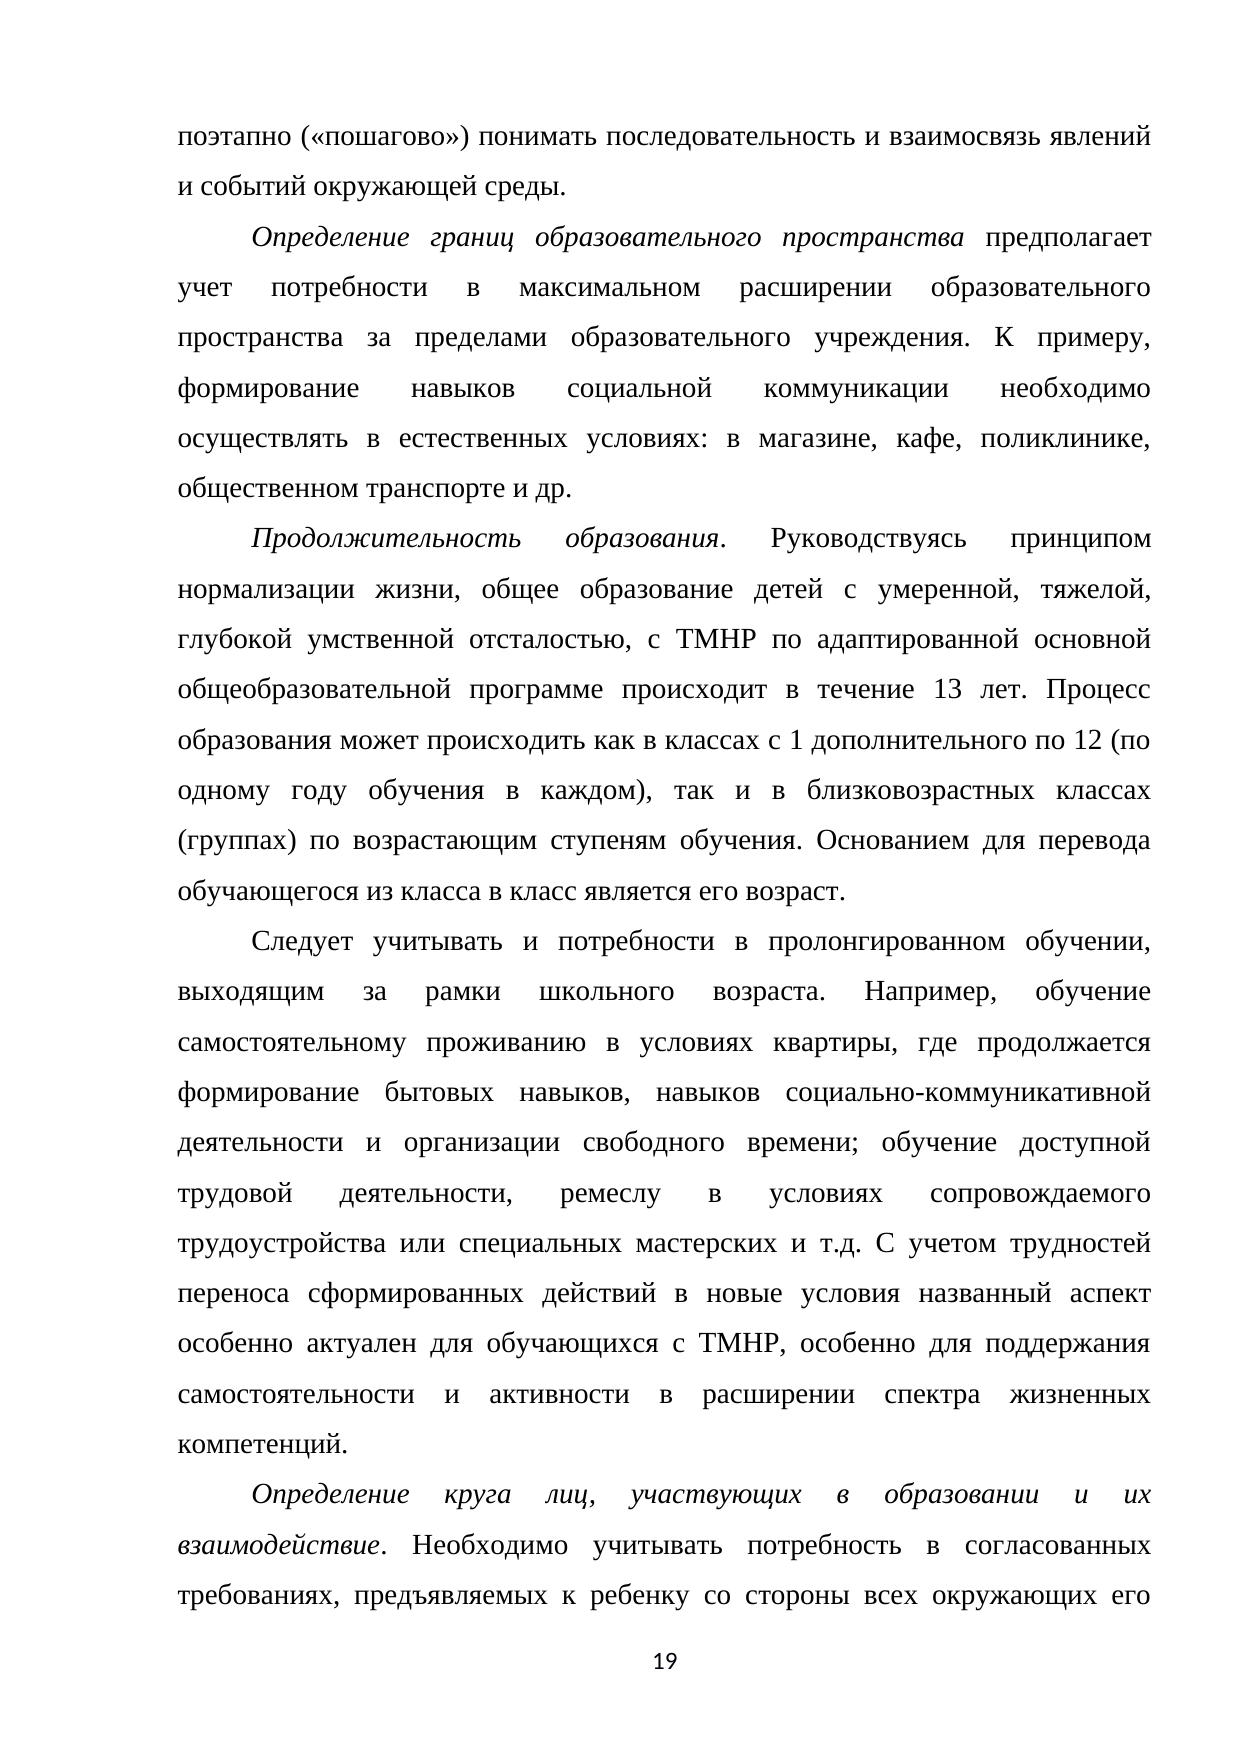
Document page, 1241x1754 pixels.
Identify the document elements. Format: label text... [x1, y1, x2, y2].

text Определение границ образовательного пространства предполагает учет потребности в максимальном расширении образовательного пространства за пределами образовательного учреждения. К примеру, формирование навыков социальной коммуникации необходимо осуществлять в естественных условиях: в магазине, кафе, поликлинике, общественном транспорте и др. [177, 219, 1152, 504]
text Следует учитывать и потребности в пролонгированном обучении, выходящим за рамки школьного возраста. Например, обучение самостоятельному проживанию в условиях квартиры, где продолжается формирование бытовых навыков, навыков социально-коммуникативной деятельности и организации свободного времени; обучение доступной трудовой деятельности, ремеслу в условиях сопровождаемого трудоустройства или специальных мастерских и т.д. С учетом трудностей переноса сформированных действий в новые условия названный аспект особенно актуален для обучающихся с ТМНР, особенно для поддержания самостоятельности и активности в расширении спектра жизненных компетенций. [177, 923, 1152, 1460]
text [177, 118, 1152, 202]
text Продолжительность образования. Руководствуясь принципом нормализации жизни, общее образование детей с умеренной, тяжелой, глубокой умственной отсталостью, с ТМНР по адаптированной основной общеобразовательной программе происходит в течение 13 лет. Процесс образования может происходить как в классах с 1 дополнительного по 12 (по одному году обучения в каждом), так и в близковозрастных классах (группах) по возрастающим ступеням обучения. Основанием для перевода обучающегося из класса в класс является его возраст. [177, 521, 1152, 906]
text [177, 1477, 1152, 1611]
